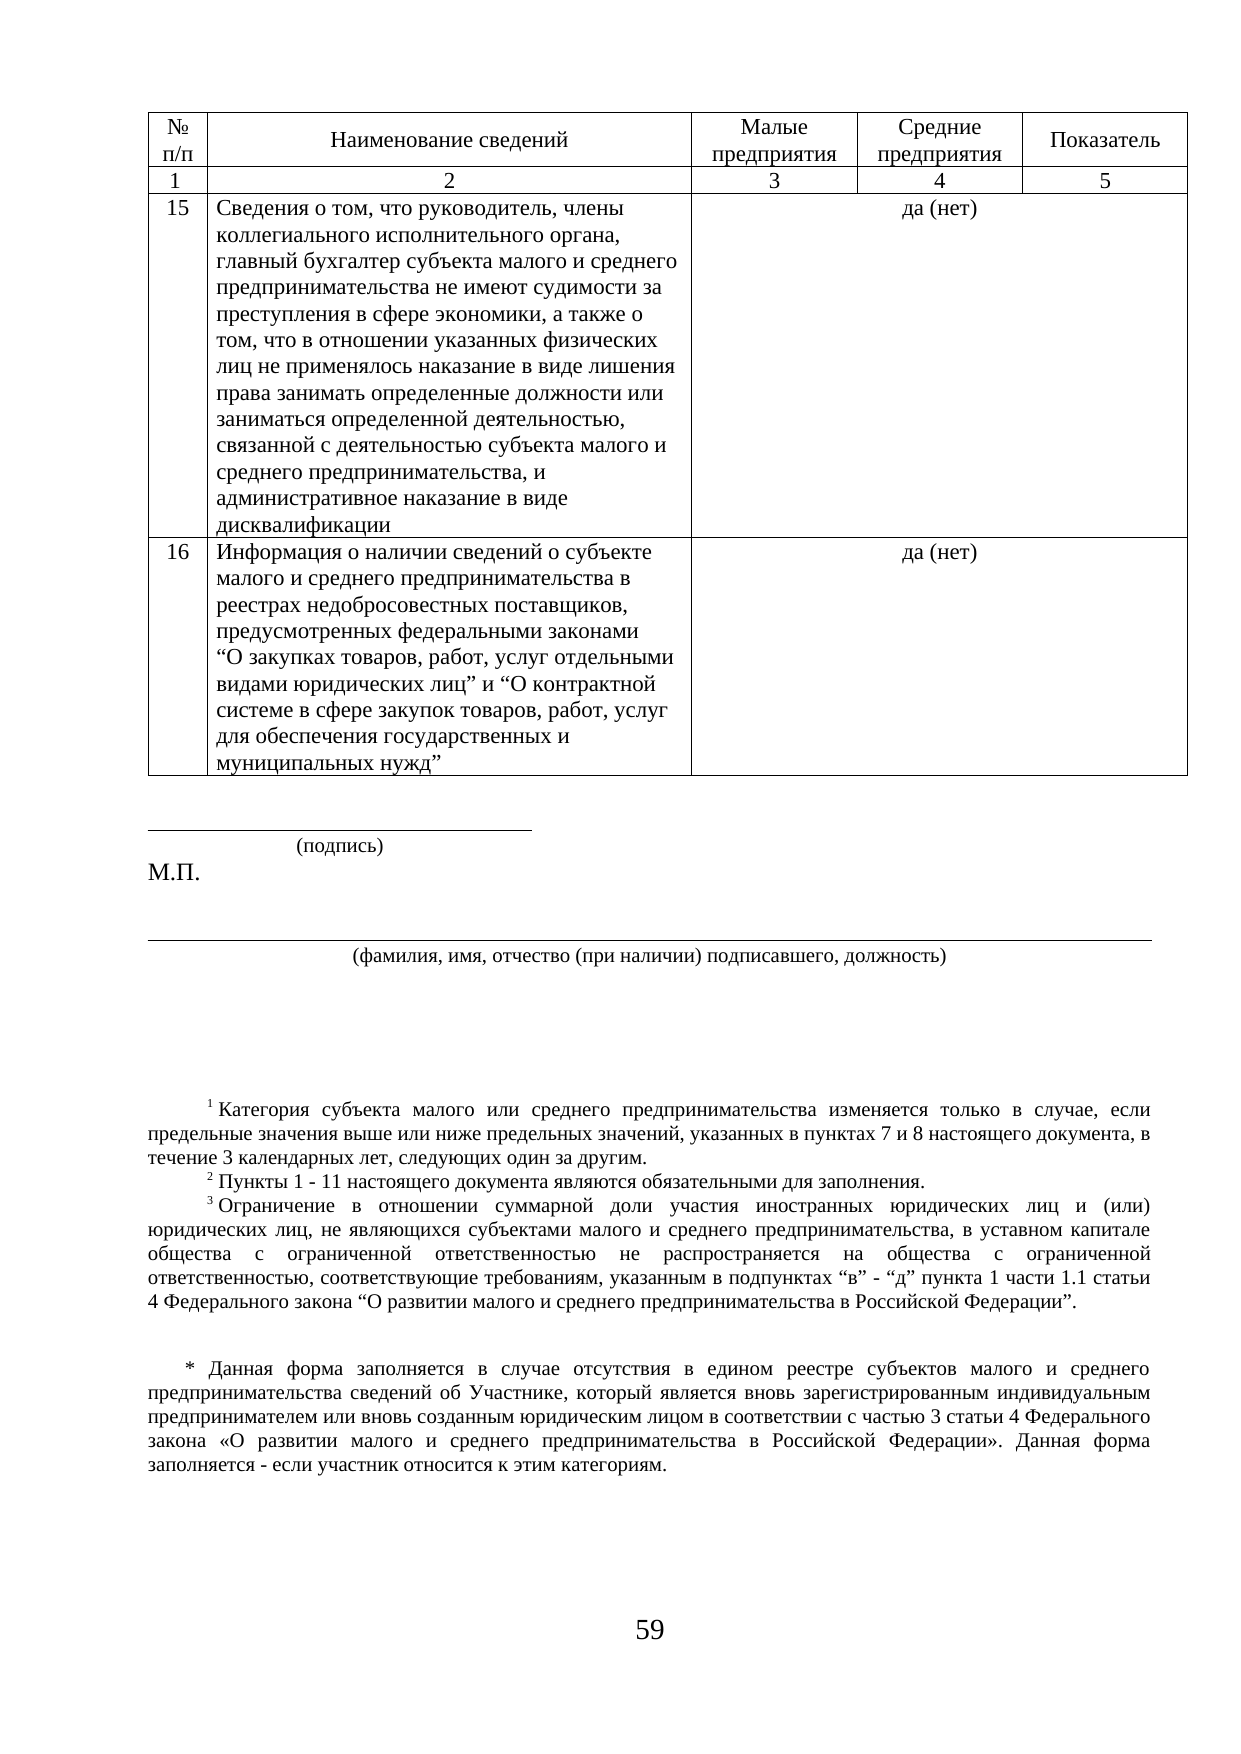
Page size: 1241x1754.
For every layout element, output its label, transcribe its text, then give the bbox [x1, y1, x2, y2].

table_cell 2 [208, 167, 691, 193]
table_header Наименование сведений [208, 113, 691, 166]
table_cell 3 [692, 167, 857, 193]
table_cell Сведения о том, что руководитель, члены коллегиального исполнительного органа, главный бухгалтер субъекта малого и среднего предпринимательства не имеют судимости за преступления в сфере экономики, а также о том, что в отношении указанных физических лиц не применялось наказание в виде лишения права занимать определенные должности или заниматься определенной деятельностью, связанной с деятельностью субъекта малого и среднего предпринимательства, и административное наказание в виде дисквалификации [208, 194, 691, 537]
table_cell Информация о наличии сведений о субъекте малого и среднего предпринимательства в реестрах недобросовестных поставщиков, предусмотренных федеральными законами “О закупках товаров, работ, услуг отдельными видами юридических лиц” и “О контрактной системе в сфере закупок товаров, работ, услуг для обеспечения государственных и муниципальных нужд” [208, 538, 691, 775]
table_cell 4 [858, 167, 1022, 193]
table_cell да (нет) [692, 538, 1187, 775]
table_cell да (нет) [692, 194, 1187, 537]
text 2 Пункты 1 - 11 настоящего документа являются обязательными для заполнения. [148, 1169, 1152, 1193]
table_header № п/п [149, 113, 207, 166]
text (фамилия, имя, отчество (при наличии) подписавшего, должность) [148, 941, 1152, 967]
table_header Показатель [1023, 113, 1187, 166]
table_cell 16 [149, 538, 207, 775]
text * Данная форма заполняется в случае отсутствия в едином реестре субъектов малого и среднего предпринимательства сведений об Участнике, который является вновь зарегистрированным индивидуальным предпринимателем или вновь созданным юридическим лицом в соответствии с частью 3 статьи 4 Федерального закона «О развитии малого и среднего предпринимательства в Российской Федерации». Данная форма заполняется - если участник относится к этим категориям. [148, 1356, 1152, 1476]
table_cell 15 [149, 194, 207, 537]
text (подпись) [148, 831, 532, 857]
table_cell 1 2 [149, 167, 207, 193]
table_header Средние предприятия [858, 113, 1022, 166]
text М.П. [148, 857, 1152, 886]
text 3 Ограничение в отношении суммарной доли участия иностранных юридических лиц и (или) юридических лиц, не являющихся субъектами малого и среднего предпринимательства, в уставном капитале общества с ограниченной ответственностью не распространяется на общества с ограниченной ответственностью, соответствующие требованиям, указанным в подпунктах “в” - “д” пункта 1 части 1.1 статьи 4 Федерального закона “О развитии малого и среднего предпринимательства в Российской Федерации”. [148, 1193, 1152, 1313]
text 1 Категория субъекта малого или среднего предпринимательства изменяется только в случае, если предельные значения выше или ниже предельных значений, указанных в пунктах 7 и 8 настоящего документа, в течение 3 календарных лет, следующих один за другим. [148, 1097, 1152, 1169]
table_cell 5 [1023, 167, 1187, 193]
table_header Малые предприятия [692, 113, 857, 166]
